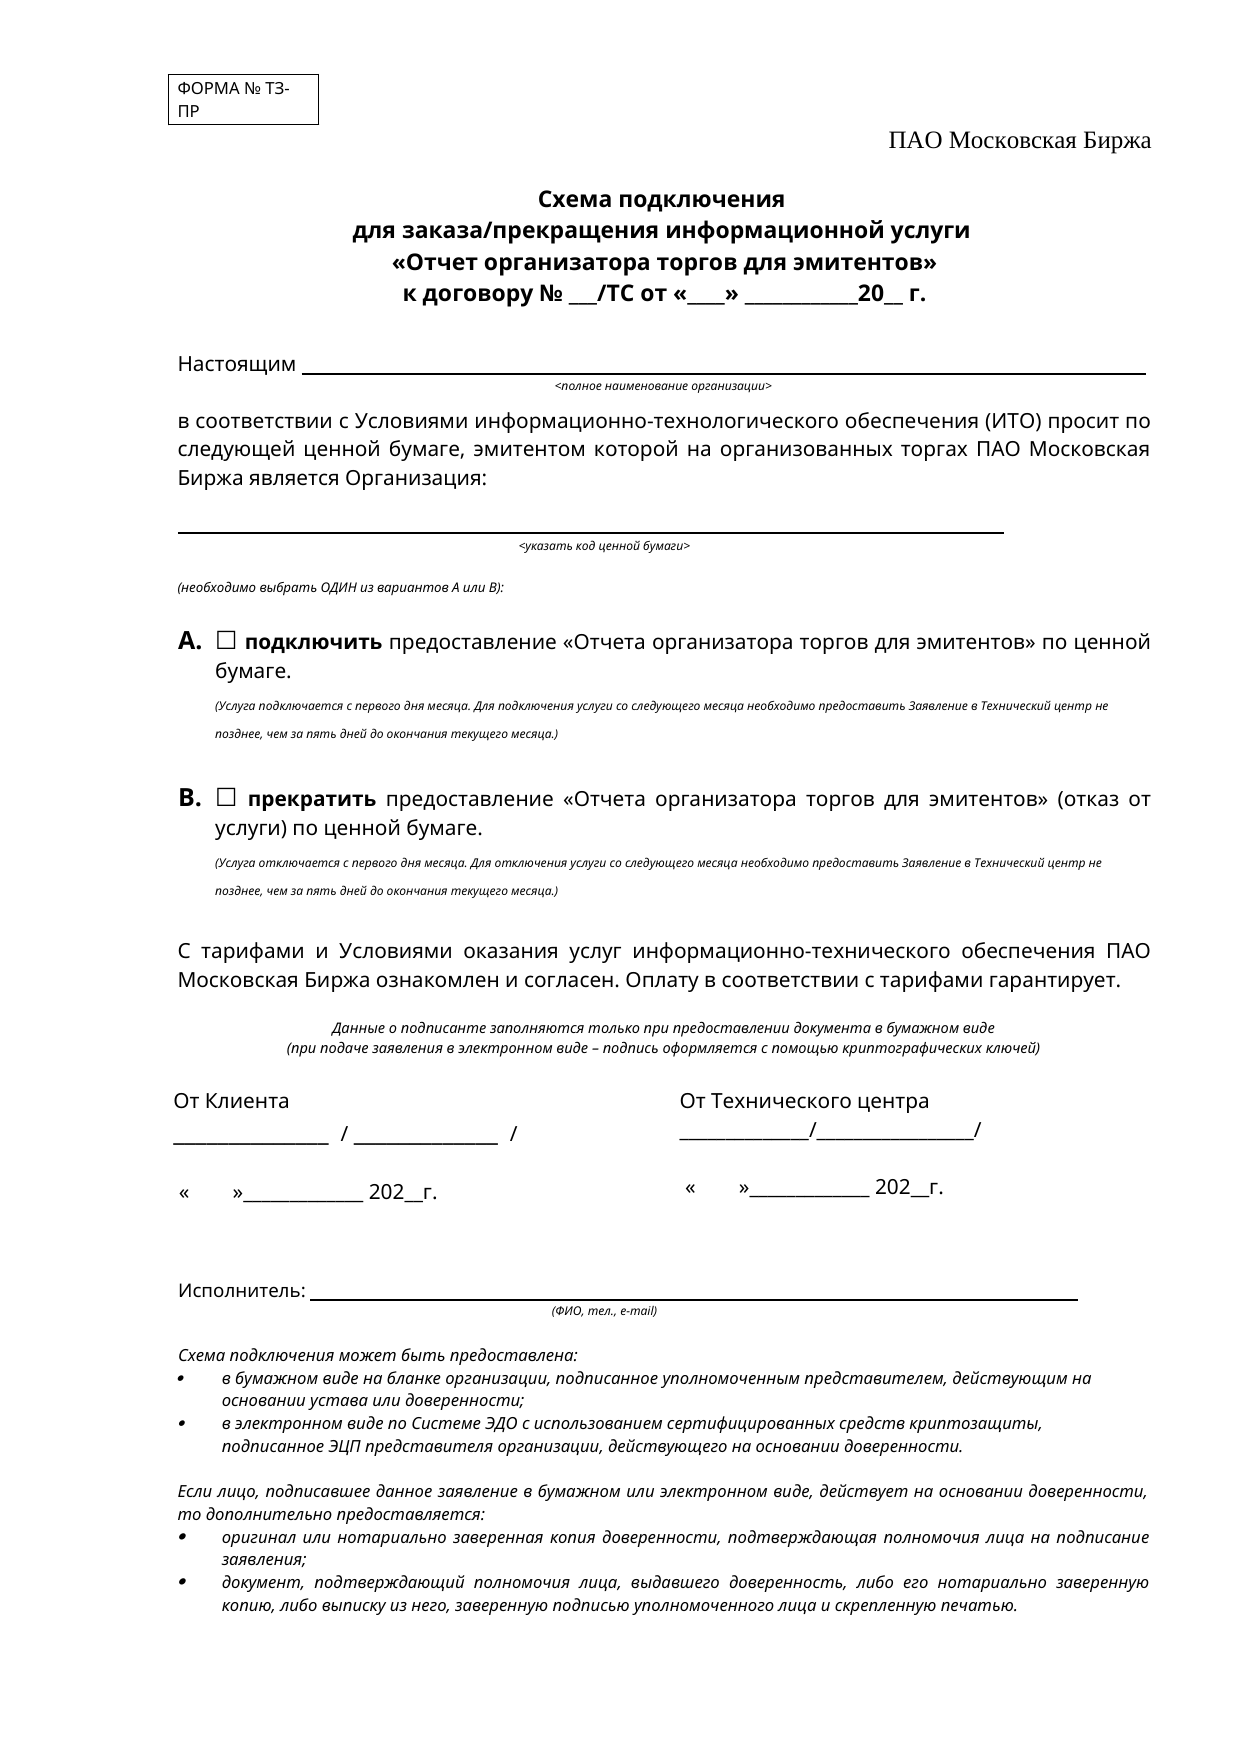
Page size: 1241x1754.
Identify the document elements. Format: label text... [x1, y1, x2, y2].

text Данные о подписанте заполняются только при предоставлении документа в бумажном виде [177, 1018, 1152, 1038]
text (при подаче заявления в электронном виде – подпись оформляется с помощью криптографических ключей) [177, 1038, 1152, 1058]
table_header От Клиента / / « »_____________ 202__г. [162, 1058, 668, 1265]
list в бумажном виде на бланке организации, подписанное уполномоченным представителем, действующим на основании устава или доверенности; [176, 1366, 1152, 1412]
list оригинал или нотариально заверенная копия доверенности, подтверждающая полномочия лица на подписание заявления; [177, 1525, 1152, 1571]
list (Услуга подключается с первого дня месяца. Для подключения услуги со следующего месяца необходимо предоставить Заявление в Технический центр не позднее, чем за пять дней до окончания текущего месяца.) [215, 698, 1152, 754]
text <полное наименование организации> [177, 378, 1152, 406]
list прекратить предоставление «Отчета организатора торгов для эмитентов» (отказ от услуги) по ценной бумаге. [178, 779, 1152, 842]
text (ФИО, тел., e-mail) [177, 1303, 1152, 1331]
text Схема подключения для заказа/прекращения информационной услуги «Отчет организатора торгов для эмитентов» к договору № ___/TC от «____» ____________20__ г. [177, 183, 1152, 308]
table_header От Технического центра ______________/_________________/ « »_____________ 202__г. [668, 1058, 1167, 1265]
list документ, подтверждающий полномочия лица, выдавшего доверенность, либо его нотариально заверенную копию, либо выписку из него, заверенную подписью уполномоченного лица и скрепленную печатью. [177, 1571, 1152, 1616]
list в электронном виде по Системе ЭДО с использованием сертифицированных средств криптозащиты, подписанное ЭЦП представителя организации, действующего на основании доверенности. [177, 1412, 1152, 1457]
text (необходимо выбрать ОДИН из вариантов А или В): [177, 579, 1152, 610]
list (Услуга отключается с первого дня месяца. Для отключения услуги со следующего месяца необходимо предоставить Заявление в Технический центр не позднее, чем за пять дней до окончания текущего месяца.) [215, 854, 1152, 911]
text Если лицо, подписавшее данное заявление в бумажном или электронном виде, действует на основании доверенности, то дополнительно предоставляется: [177, 1480, 1152, 1525]
list ПАО Московская Биржа [251, 125, 1152, 154]
text <указать код ценной бумаги> [177, 538, 1152, 566]
text Схема подключения может быть предоставлена: [178, 1344, 1152, 1366]
list подключить предоставление «Отчета организатора торгов для эмитентов» по ценной бумаге. [178, 623, 1152, 685]
text Настоящим [177, 349, 1152, 378]
text С тарифами и Условиями оказания услуг информационно-технического обеспечения ПАО Московская Биржа ознакомлен и согласен. Оплату в соответствии с тарифами гарантирует. [177, 936, 1152, 993]
text в соответствии с Условиями информационно-технологического обеспечения (ИТО) просит по следующей ценной бумаге, эмитентом которой на организованных торгах ПАО Московская Биржа является Организация: [177, 406, 1152, 491]
text Исполнитель: [178, 1277, 1152, 1303]
